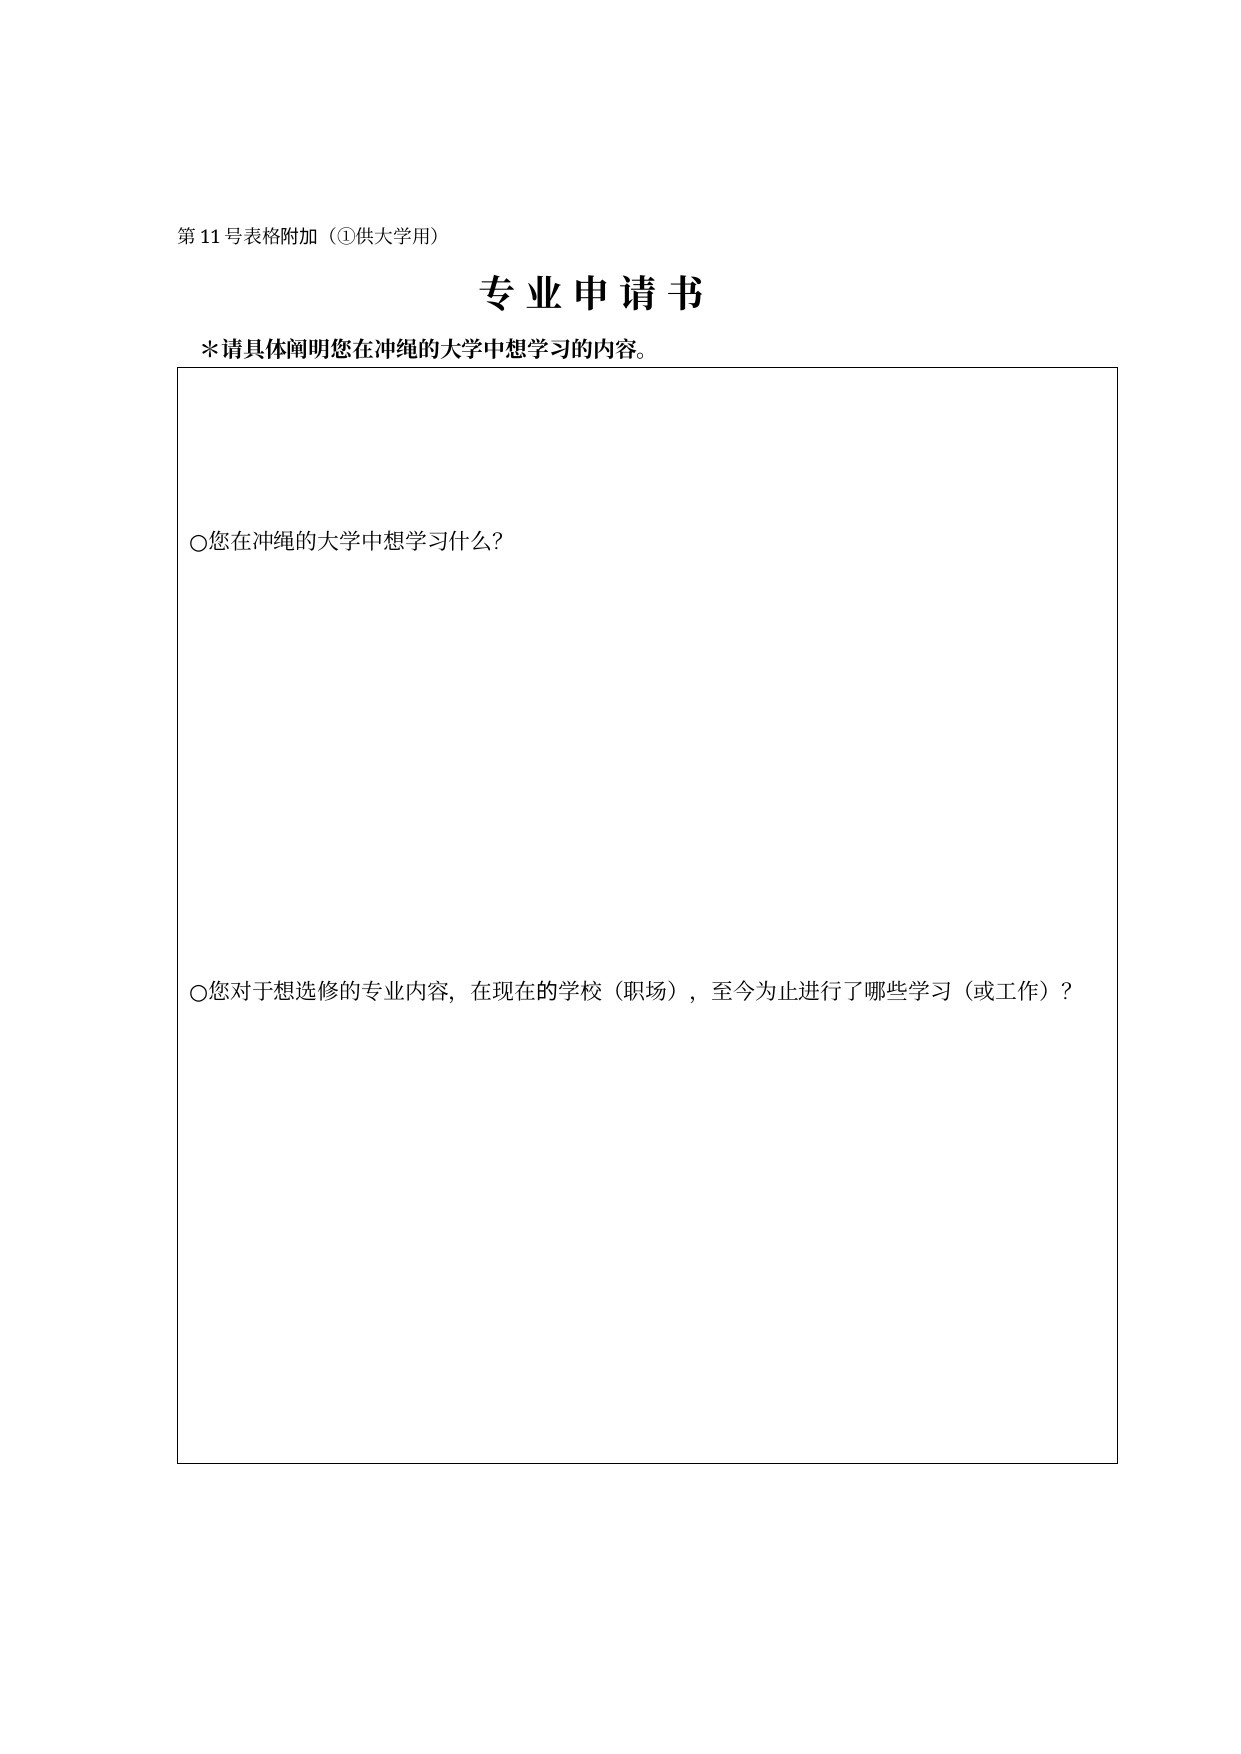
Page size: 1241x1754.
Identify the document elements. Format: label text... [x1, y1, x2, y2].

table_header ○您在冲绳的大学中想学习什么？ ○您对于想选修的专业内容，在现在的学校（职场），至今为止进行了哪些学习（或工作）？ [178, 368, 1117, 1463]
text 专 业 申 请 书 [177, 254, 1063, 329]
text 第11号表格附加（①供大学用） [177, 217, 1063, 254]
text ＊请具体阐明您在冲绳的大学中想学习的内容。 [177, 329, 1063, 367]
